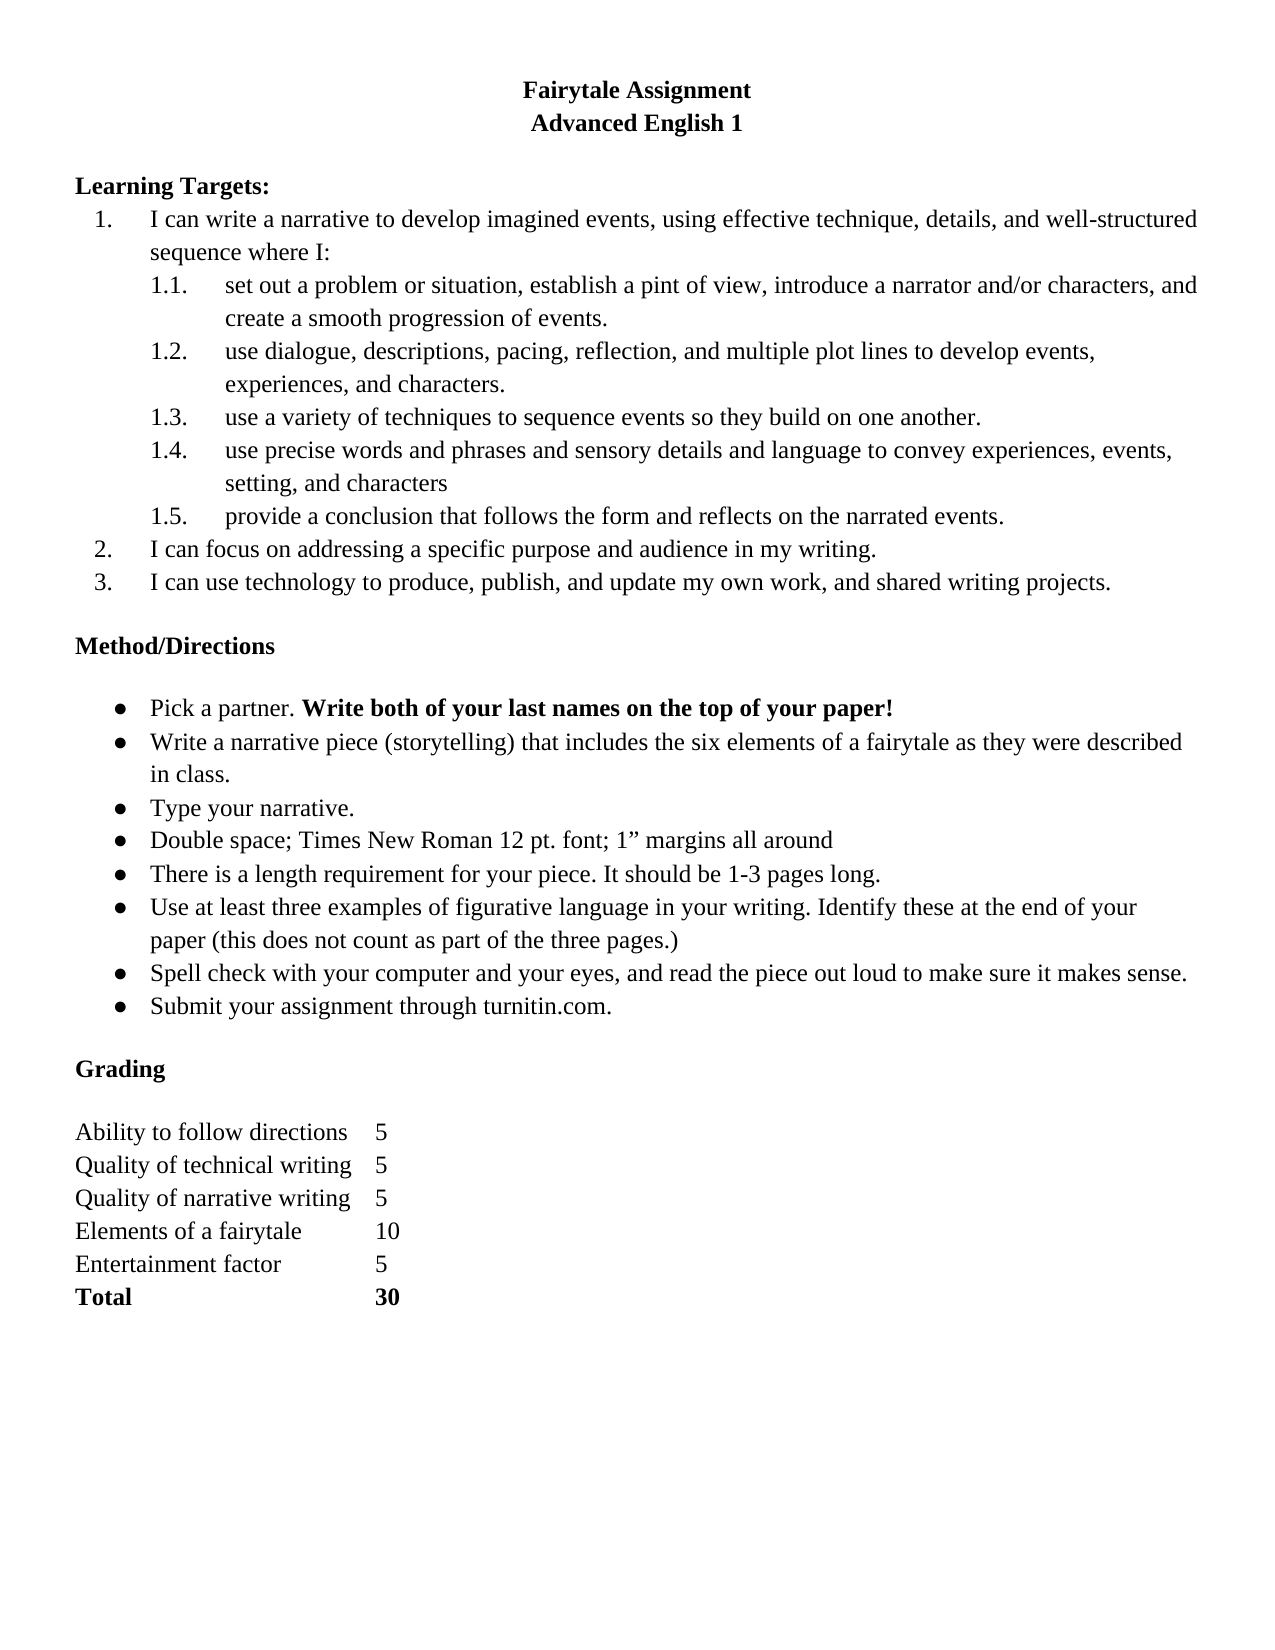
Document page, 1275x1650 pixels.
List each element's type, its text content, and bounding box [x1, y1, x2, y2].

list Use at least three examples of figurative language in your writing. Identify these at the end of your paper (this does not count as part of the three pages.) [113, 892, 1198, 953]
list Pick a partner. Write both of your last names on the top of your paper! [113, 693, 1198, 722]
text Quality of narrative writing 5 [75, 1183, 1198, 1212]
text Grading [75, 1054, 1198, 1083]
list I can focus on addressing a specific purpose and audience in my writing. [113, 534, 1198, 563]
text Entertainment factor 5 [75, 1249, 1198, 1278]
text Ability to follow directions 5 [75, 1117, 1198, 1146]
list I can use technology to produce, publish, and update my own work, and shared writing projects. [113, 567, 1198, 596]
list Spell check with your computer and your eyes, and read the piece out loud to make sure it makes sense. [113, 958, 1198, 986]
text Total 30 [75, 1282, 1198, 1311]
list Submit your assignment through turnitin.com. [113, 991, 1198, 1019]
list Write a narrative piece (storytelling) that includes the six elements of a fairytale as they were described in class. [113, 727, 1198, 788]
text Quality of technical writing 5 [75, 1150, 1198, 1179]
list use precise words and phrases and sensory details and language to convey experiences, events, setting, and characters [188, 435, 1198, 497]
list There is a length requirement for your piece. It should be 1-3 pages long. [113, 859, 1198, 887]
list Double space; Times New Roman 12 pt. font; 1” margins all around [113, 826, 1198, 854]
list use dialogue, descriptions, pacing, reflection, and multiple plot lines to develop events, experiences, and characters. [188, 336, 1198, 398]
list provide a conclusion that follows the form and reflects on the narrated events. [188, 501, 1198, 530]
text Method/Directions [75, 631, 1198, 690]
list set out a problem or situation, establish a pint of view, introduce a narrator and/or characters, and create a smooth progression of events. [188, 270, 1198, 332]
list use a variety of techniques to sequence events so they build on one another. [188, 402, 1198, 431]
text Learning Targets: [75, 171, 1198, 200]
text Elements of a fairytale 10 [75, 1216, 1198, 1245]
list Type your narrative. [113, 793, 1198, 821]
text Advanced English 1 [75, 108, 1198, 137]
text Fairytale Assignment [75, 75, 1198, 104]
list I can write a narrative to develop imagined events, using effective technique, details, and well-structured sequence where I: [113, 204, 1198, 266]
